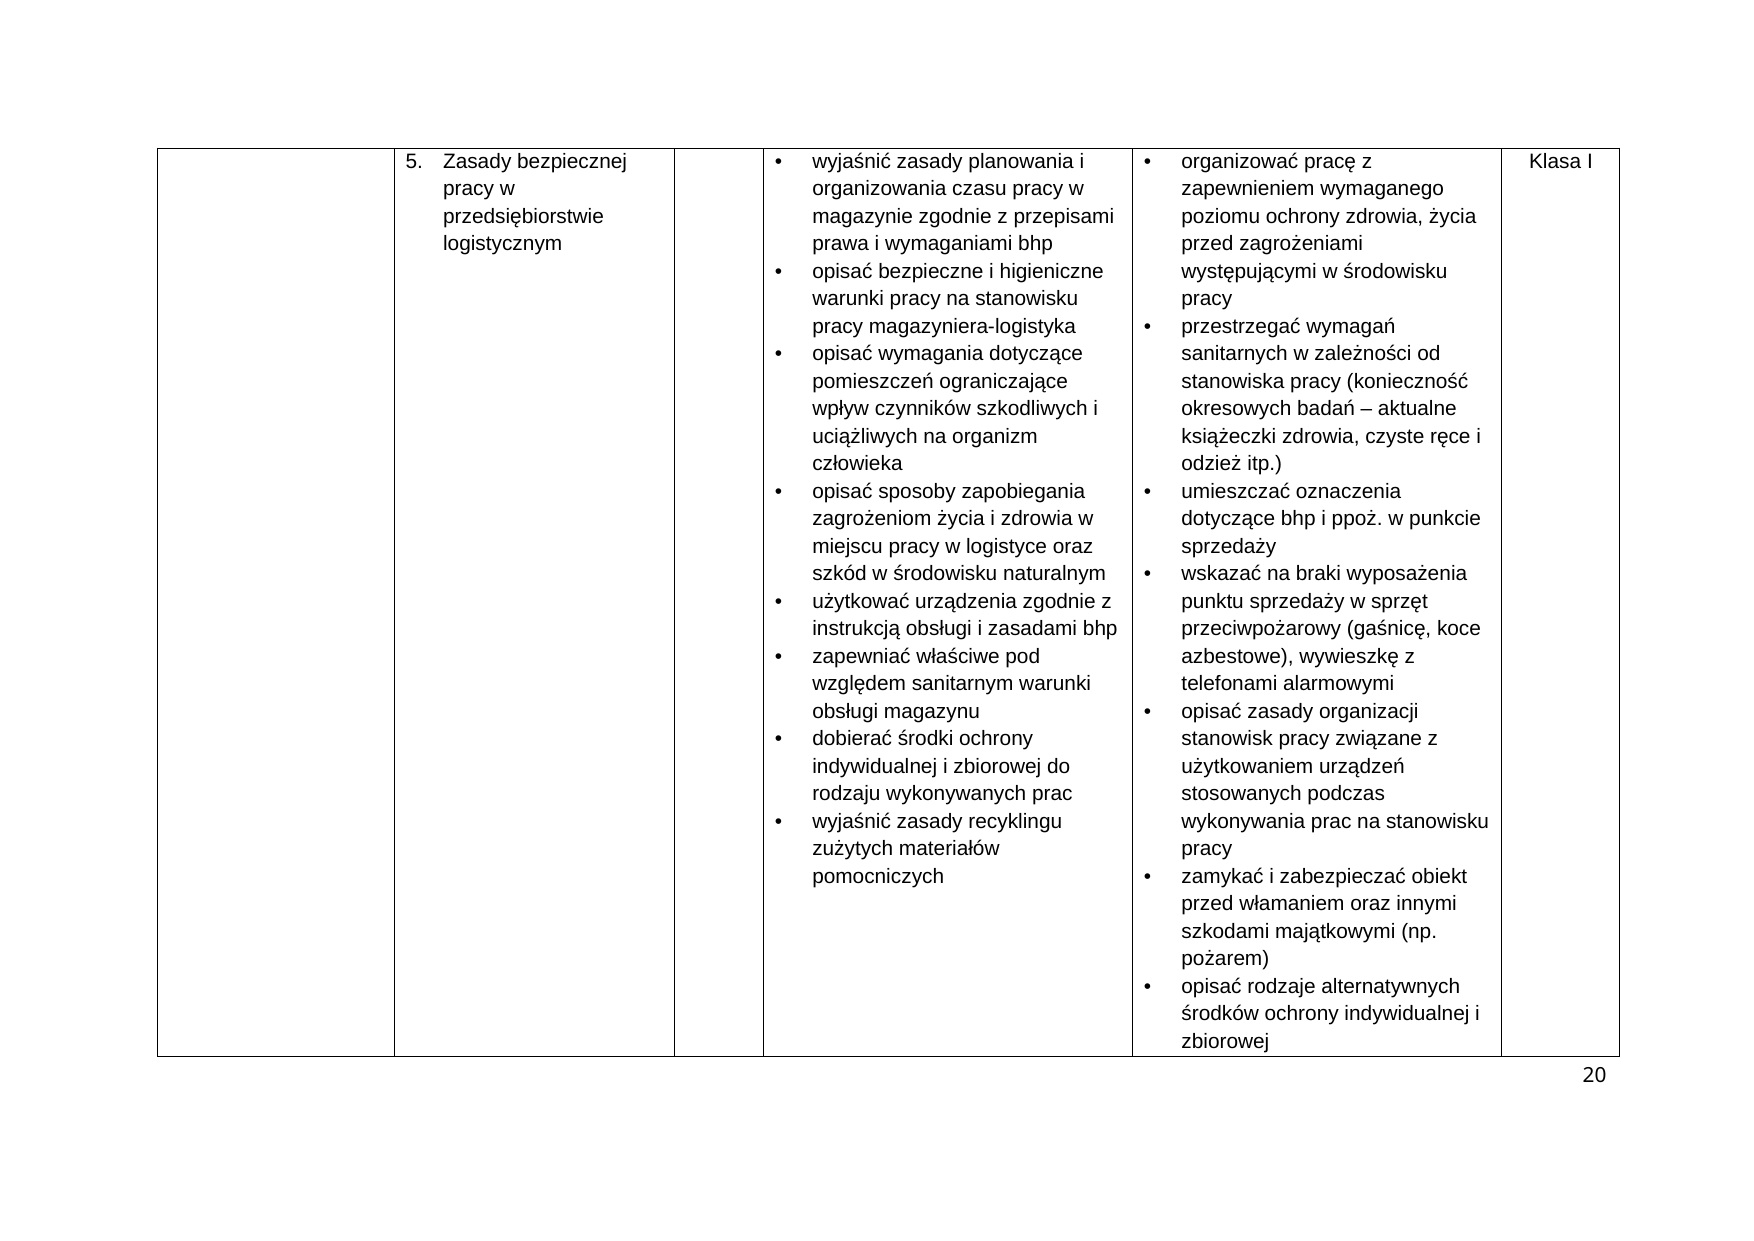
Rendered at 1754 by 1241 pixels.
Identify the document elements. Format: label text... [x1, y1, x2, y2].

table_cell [764, 149, 1132, 1056]
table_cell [1133, 149, 1501, 1056]
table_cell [395, 149, 674, 1056]
table_cell [158, 149, 394, 1056]
table_cell Klasa I [1502, 149, 1619, 1056]
table_cell [675, 149, 763, 1056]
